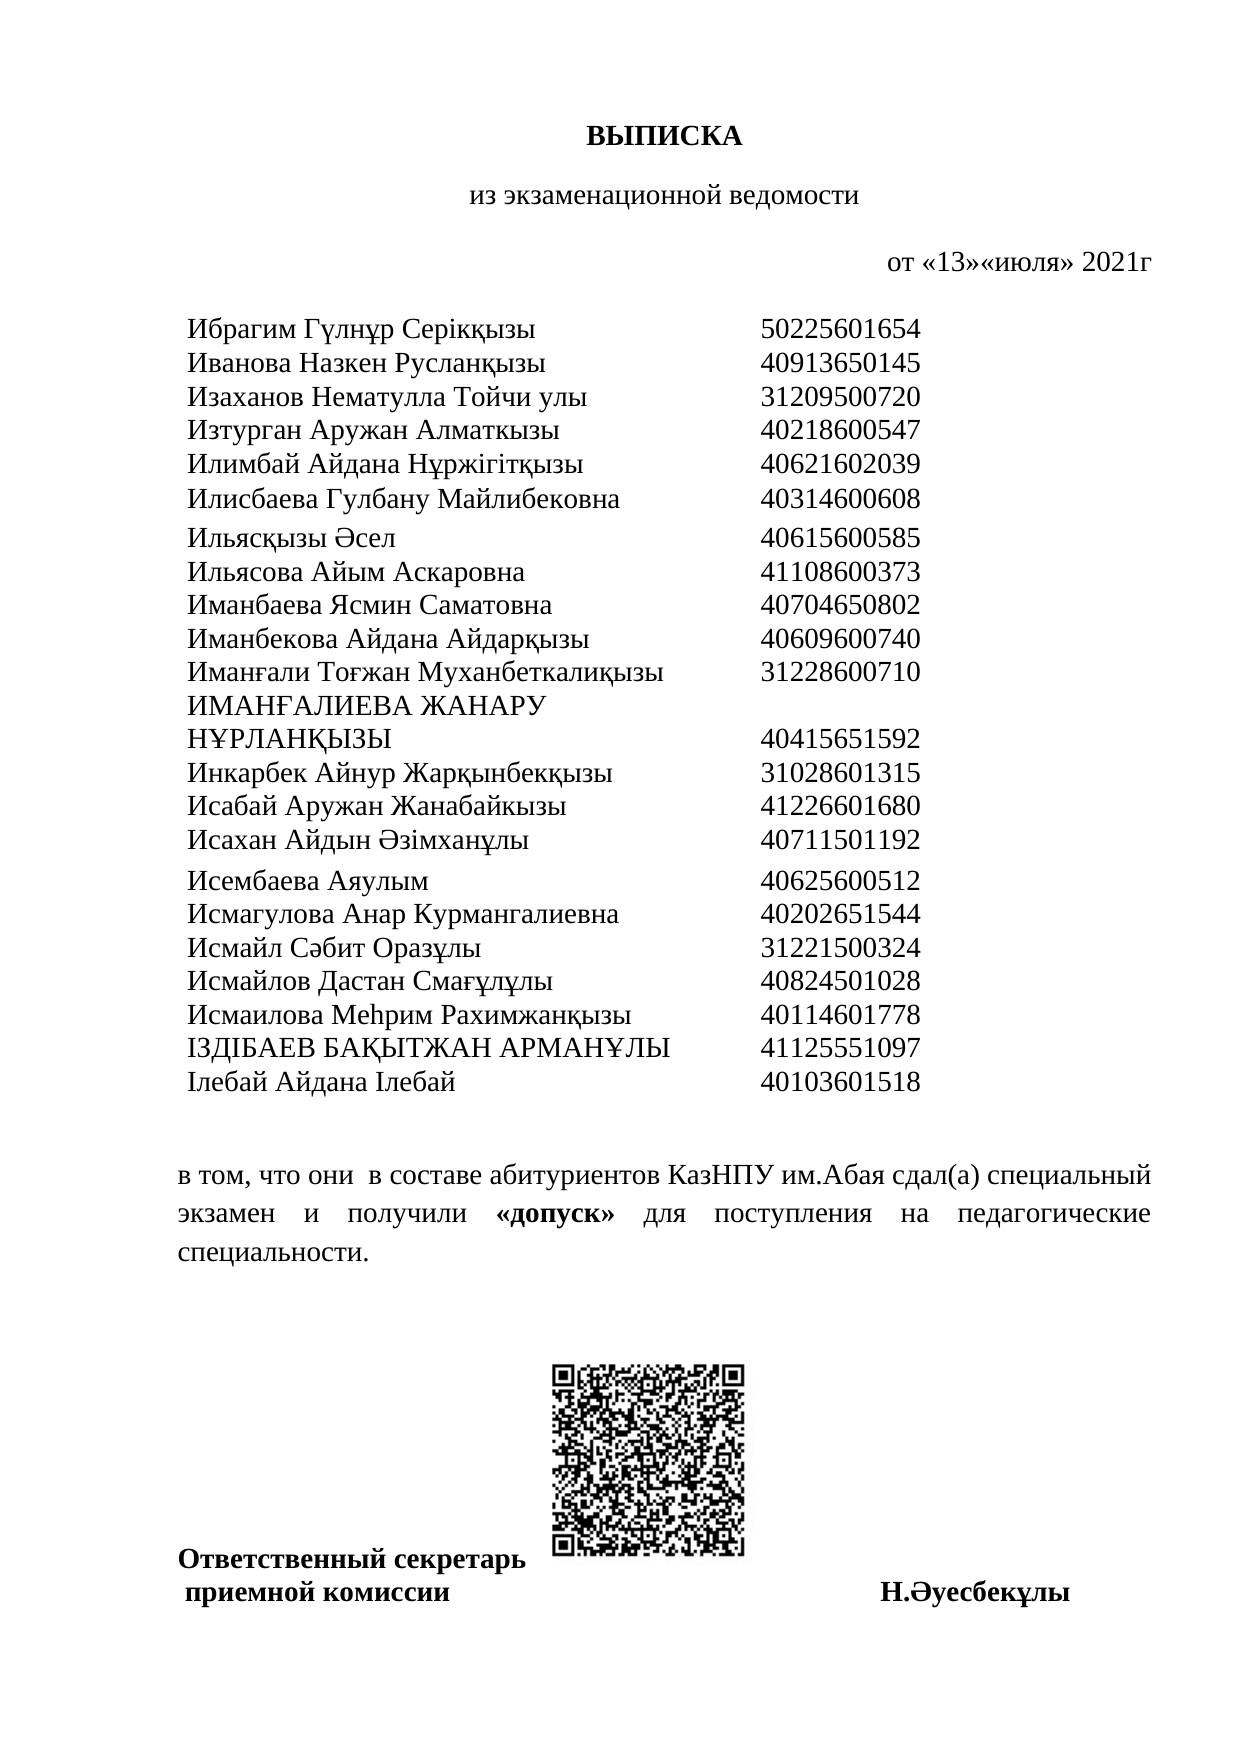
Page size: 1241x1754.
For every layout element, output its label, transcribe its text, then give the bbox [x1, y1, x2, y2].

table_cell Исмайл Сәбит Оразұлы [176, 930, 742, 963]
table_cell 31221500324 [742, 930, 932, 963]
table_cell Ильясқызы Әсел [176, 515, 742, 554]
table_cell Исахан Айдын Əзімханұлы [176, 822, 742, 856]
text в том, что они в составе абитуриентов КазНПУ им.Абая сдал(а) специальный экзамен и получили «допуск» для поступления на педагогические специальности. [177, 1157, 1152, 1267]
table_cell 40615600585 [742, 515, 932, 554]
table_cell 40103601518 [742, 1064, 932, 1097]
table_cell Иванова Назкен Русланқызы [176, 345, 742, 379]
table_header 50225601654 [742, 312, 932, 345]
table_cell 31209500720 [742, 379, 932, 412]
table_cell Изаханов Нематулла Тойчи улы [176, 379, 742, 412]
text Ответственный секретарь [177, 1353, 1152, 1574]
table_cell 40711501192 [742, 822, 932, 856]
table_cell Илисбаева Гулбану Майлибековна [176, 479, 742, 515]
table_cell Исмагулова Анар Курмангалиевна [176, 896, 742, 930]
table_cell 31228600710 [742, 654, 932, 688]
table_cell 41125551097 [742, 1030, 932, 1064]
table_cell 40704650802 [742, 587, 932, 621]
table_cell 40415651592 [742, 688, 932, 755]
table_cell 40609600740 [742, 621, 932, 654]
picture [540, 1352, 757, 1569]
table_cell ІЗДІБАЕВ БАҚЫТЖАН АРМАНҰЛЫ [176, 1030, 742, 1064]
table_cell 40824501028 [742, 963, 932, 997]
table_cell Илимбай Айдана Нұржігітқызы [176, 446, 742, 479]
text от «13»«июля» 2021г [177, 244, 1152, 278]
table_cell Ілебай Айдана Ілебай [176, 1064, 742, 1097]
table_cell ИМАНҒАЛИЕВА ЖАНАРУ НҰРЛАНҚЫЗЫ [176, 688, 742, 755]
table_cell Исмайлов Дастан Смағұлұлы [176, 963, 742, 997]
table_cell 41108600373 [742, 554, 932, 587]
table_cell Исабай Аружан Жанабайкызы [176, 789, 742, 822]
table_cell 31028601315 [742, 755, 932, 788]
text из экзаменационной ведомости [177, 177, 1152, 211]
table_cell Иманбекова Айдана Айдарқызы [176, 621, 742, 654]
table_cell Исмаилова Меһрим Рахимжанқызы [176, 997, 742, 1030]
table_cell 40314600608 [742, 479, 932, 515]
table_cell 40114601778 [742, 997, 932, 1030]
table_cell 40218600547 [742, 412, 932, 446]
table_cell Инкарбек Айнур Жарқынбекқызы [176, 755, 742, 788]
table_cell Ильясова Айым Аскаровна [176, 554, 742, 587]
table_cell Исембаева Аяулым [176, 856, 742, 896]
table_cell 41226601680 [742, 789, 932, 822]
text приемной комиссии Н.Әуесбекұлы [177, 1574, 1152, 1608]
table_header Ибрагим Гүлнұр Серікқызы [176, 312, 742, 345]
table_cell 40625600512 [742, 856, 932, 896]
table_cell Иманбаева Ясмин Саматовна [176, 587, 742, 621]
table_cell 40202651544 [742, 896, 932, 930]
text ВЫПИСКА [177, 118, 1152, 152]
table_cell 40913650145 [742, 345, 932, 379]
table_cell 40621602039 [742, 446, 932, 479]
table_cell Изтурган Аружан Алматкызы [176, 412, 742, 446]
table_cell Иманғали Тоғжан Муханбеткалиқызы [176, 654, 742, 688]
